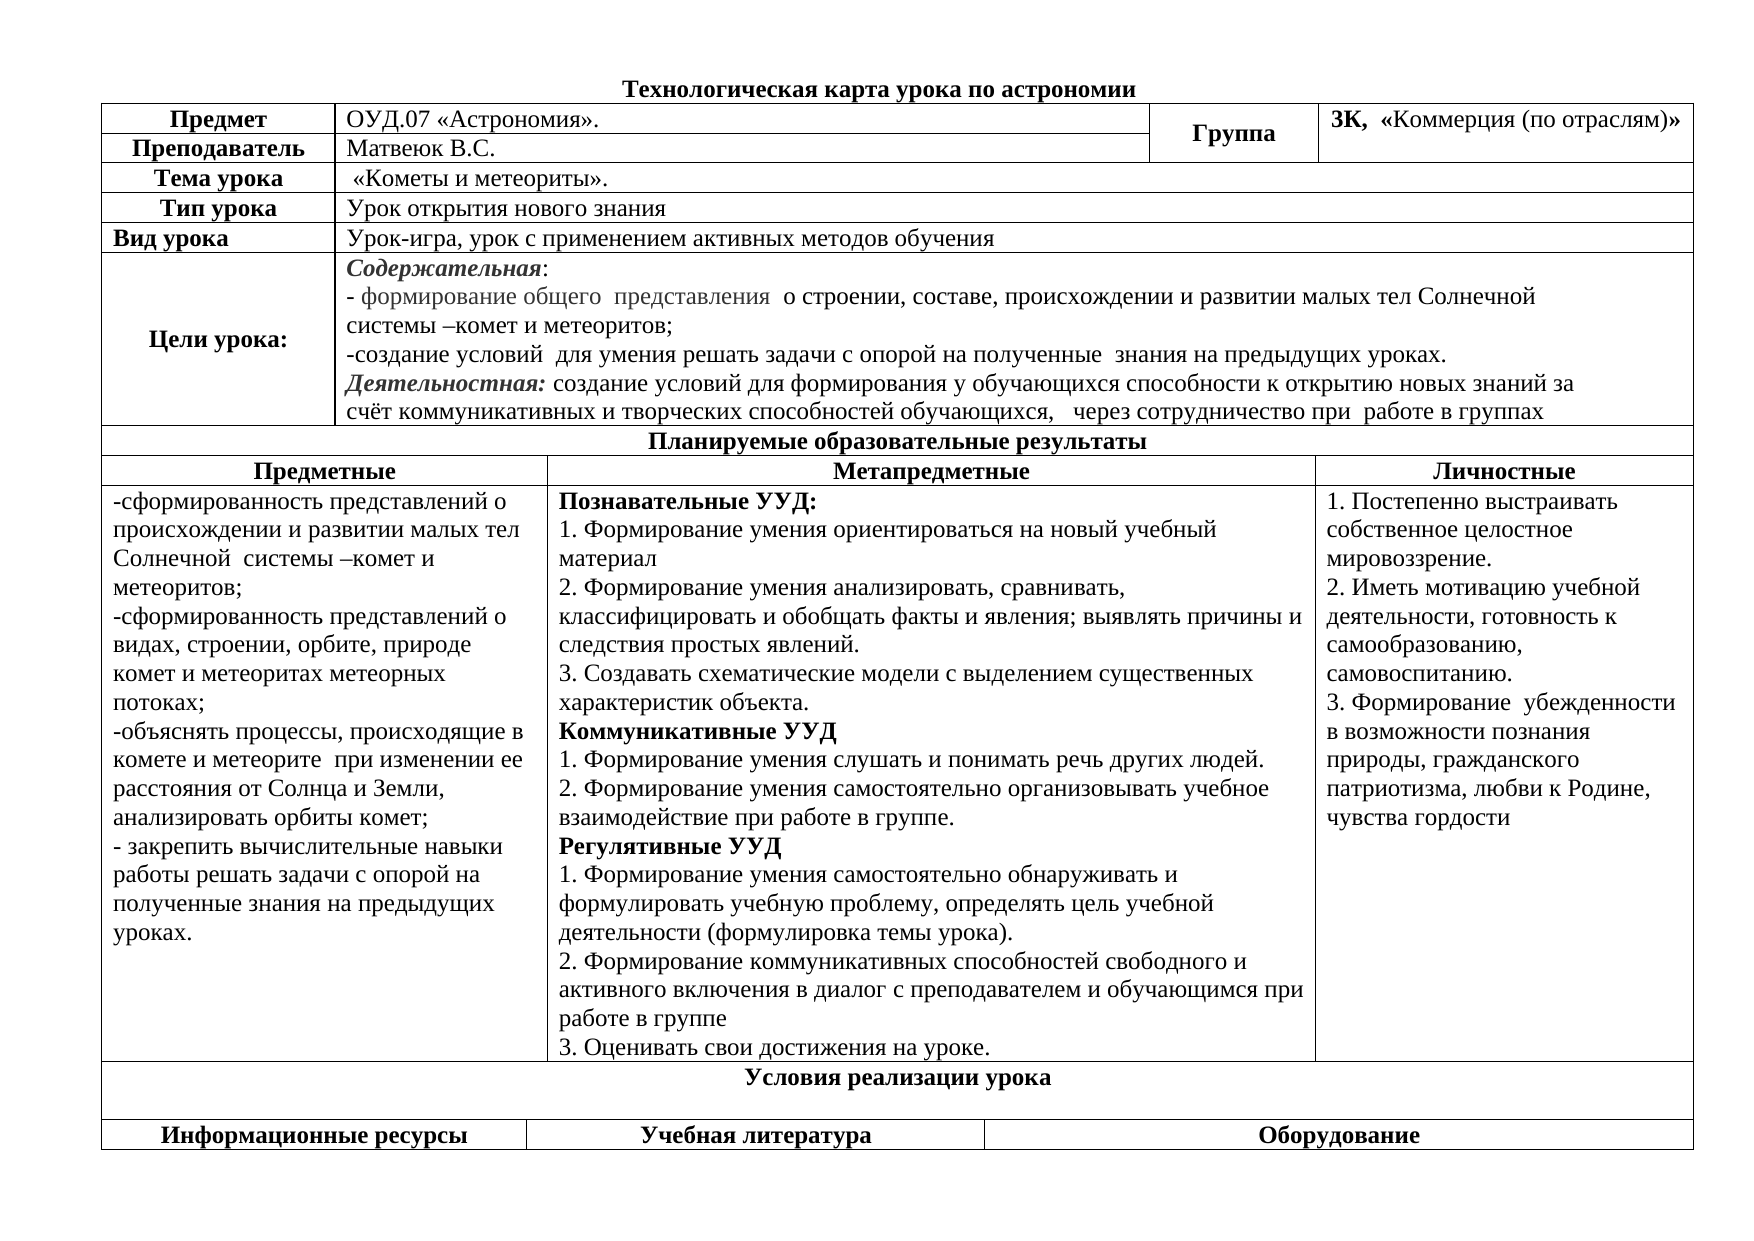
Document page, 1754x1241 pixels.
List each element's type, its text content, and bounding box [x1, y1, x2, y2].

table_cell Планируемые образовательные результаты [102, 426, 1693, 455]
table_cell [1149, 223, 1693, 252]
table_cell Учебная литература [527, 1120, 984, 1149]
table_cell Тема урока [102, 163, 334, 192]
table_cell Предметные [102, 456, 547, 485]
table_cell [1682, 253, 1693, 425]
table_cell Урок-игра, урок с применением активных методов обучения [336, 223, 1149, 252]
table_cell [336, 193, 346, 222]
table_cell 1. Постепенно выстраивать собственное целостное мировоззрение. 2. Иметь мотивацию учебной деятельности, готовность к самообразованию, самовоспитанию. 3. Формирование убежденности в возможности познания природы, гражданского патриотизма, любви к Родине, чувства гордости [1316, 486, 1693, 1061]
table_cell Личностные [1316, 456, 1693, 485]
table_header ОУД.07 «Астрономия». [336, 104, 1149, 132]
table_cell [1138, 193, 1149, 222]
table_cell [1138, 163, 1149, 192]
table_cell Познавательные УУД: 1. Формирование умения ориентироваться на новый учебный материал 2. Формирование умения анализировать, сравнивать, классифицировать и обобщать факты и явления; выявлять причины и следствия простых явлений. 3. Создавать схематические модели с выделением существенных характеристик объекта. Коммуникативные УУД 1. Формирование умения слушать и понимать речь других людей. 2. Формирование умения самостоятельно организовывать учебное взаимодействие при работе в группе. Регулятивные УУД 1. Формирование умения самостоятельно обнаруживать и формулировать учебную проблему, определять цель учебной деятельности (формулировка темы урока). 2. Формирование коммуникативных способностей свободного и активного включения в диалог с преподавателем и обучающимся при работе в группе 3. Оценивать свои достижения на уроке. [548, 486, 1315, 1061]
table_cell Тип урока [102, 193, 334, 222]
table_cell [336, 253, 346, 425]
table_cell Условия реализации урока [102, 1062, 1693, 1119]
table_cell Оборудование [985, 1120, 1693, 1149]
table_cell Метапредметные [548, 456, 1315, 485]
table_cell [102, 1120, 526, 1149]
table_cell [1149, 193, 1693, 222]
text Технологическая карта урока по астрономии [75, 74, 1683, 103]
table_cell Цели урока: [102, 253, 334, 425]
table_cell Преподаватель [102, 134, 334, 162]
table_cell Вид урока [102, 223, 334, 252]
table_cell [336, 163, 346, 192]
table_header 3К, «Коммерция (по отраслям)» [1319, 104, 1693, 162]
table_header Группа [1150, 104, 1318, 162]
table_cell -сформированность представлений о происхождении и развитии малых тел Солнечной системы –комет и метеоритов; -сформированность представлений о видах, строении, орбите, природе комет и метеоритах метеорных потоках; -объяснять процессы, происходящие в комете и метеорите при изменении ее расстояния от Солнца и Земли, анализировать орбиты комет; - закрепить вычислительные навыки работы решать задачи с опорой на полученные знания на предыдущих уроках. [102, 486, 547, 1061]
table_header Предмет [102, 104, 334, 132]
table_cell [1149, 163, 1693, 192]
table_cell Матвеюк В.С. [336, 134, 1149, 162]
